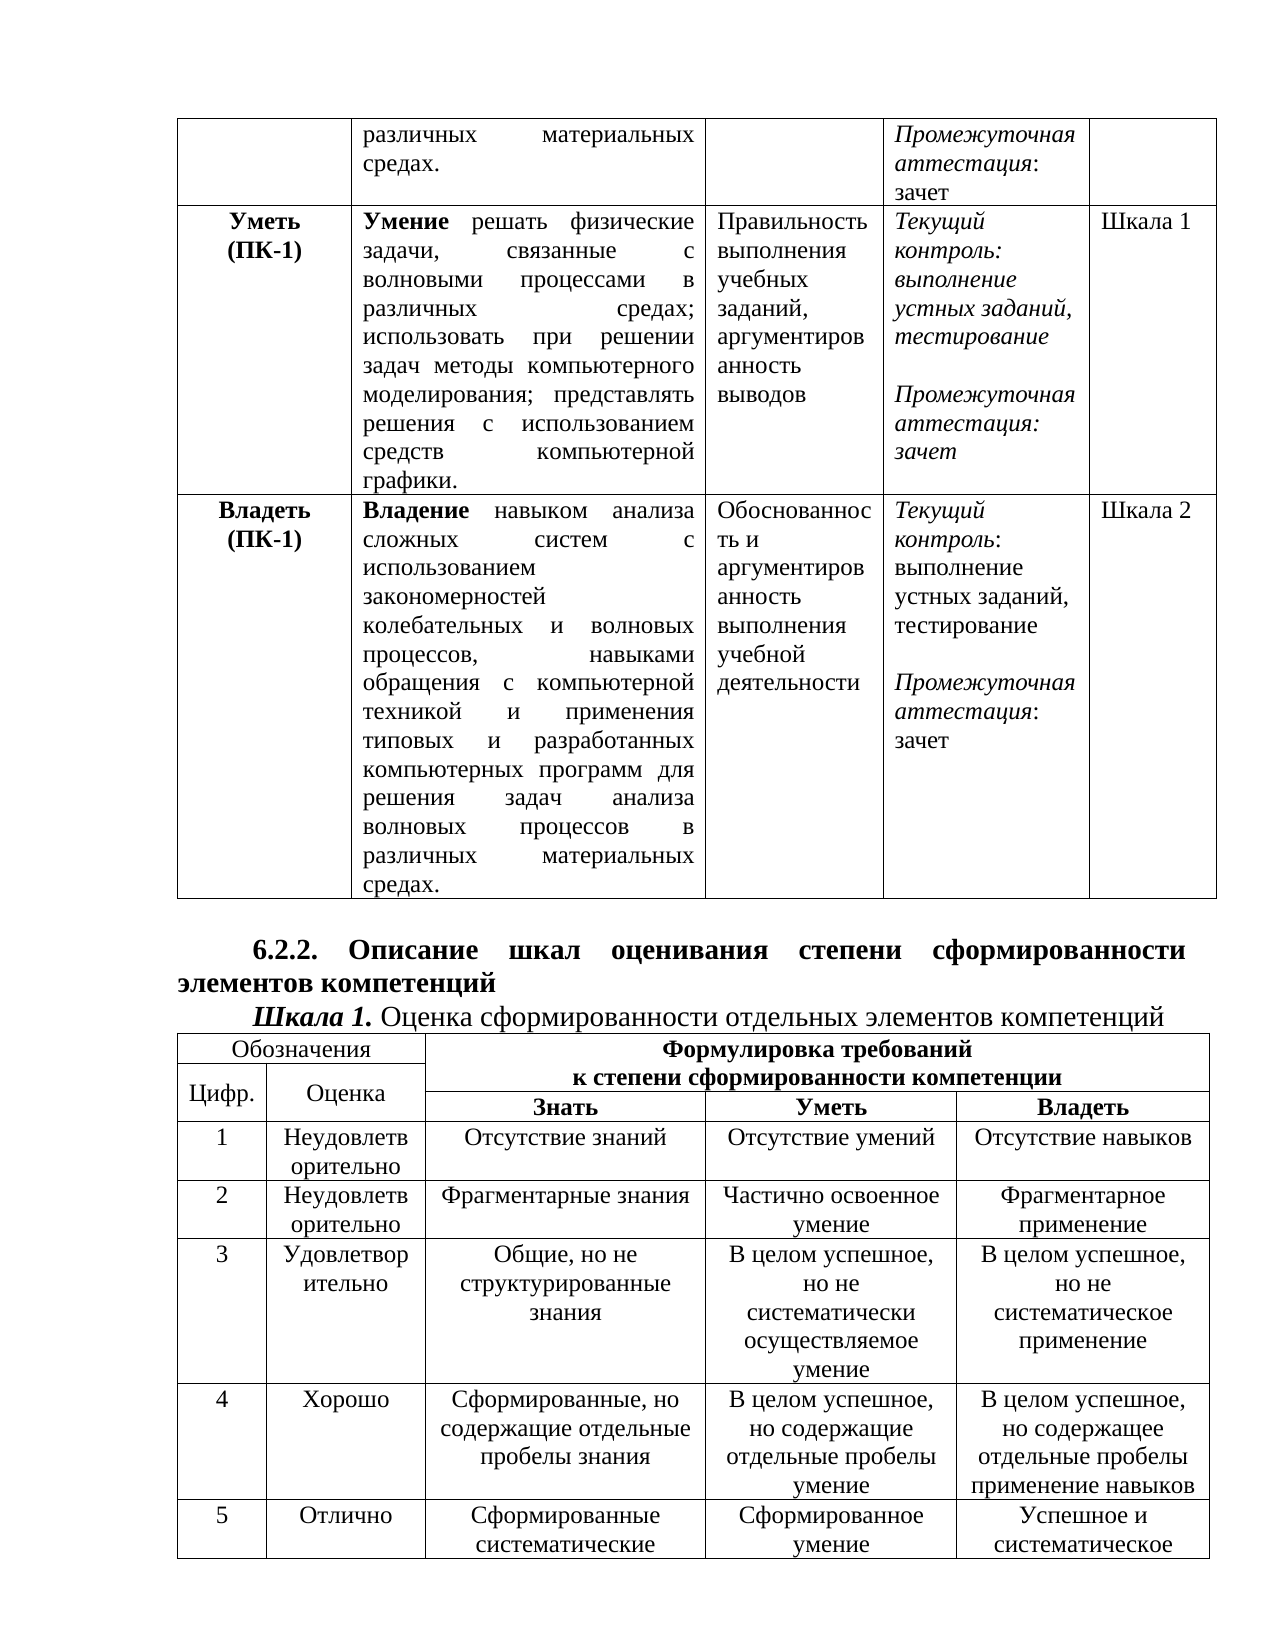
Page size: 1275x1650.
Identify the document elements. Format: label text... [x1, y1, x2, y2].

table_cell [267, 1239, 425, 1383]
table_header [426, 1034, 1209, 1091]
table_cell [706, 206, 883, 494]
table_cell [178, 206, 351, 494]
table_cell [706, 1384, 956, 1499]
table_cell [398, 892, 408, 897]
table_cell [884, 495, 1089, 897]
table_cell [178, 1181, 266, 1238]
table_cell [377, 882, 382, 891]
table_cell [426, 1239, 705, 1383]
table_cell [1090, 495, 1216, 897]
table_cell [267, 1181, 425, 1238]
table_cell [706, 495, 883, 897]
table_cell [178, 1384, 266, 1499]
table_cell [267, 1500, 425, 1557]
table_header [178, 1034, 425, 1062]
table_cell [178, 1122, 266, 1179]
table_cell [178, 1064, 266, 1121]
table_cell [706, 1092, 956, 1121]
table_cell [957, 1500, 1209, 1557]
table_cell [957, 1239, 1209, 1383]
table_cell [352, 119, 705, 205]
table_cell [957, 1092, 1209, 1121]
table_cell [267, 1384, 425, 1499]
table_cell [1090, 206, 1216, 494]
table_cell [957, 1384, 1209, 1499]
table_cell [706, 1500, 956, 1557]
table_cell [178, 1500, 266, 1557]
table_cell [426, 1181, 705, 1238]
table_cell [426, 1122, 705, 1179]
text 6.2.2. Описание шкал оценивания степени сформированности элементов компетенций [177, 932, 1186, 999]
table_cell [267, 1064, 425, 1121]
text Шкала 1. Оценка сформированности отдельных элементов компетенций [177, 999, 1186, 1033]
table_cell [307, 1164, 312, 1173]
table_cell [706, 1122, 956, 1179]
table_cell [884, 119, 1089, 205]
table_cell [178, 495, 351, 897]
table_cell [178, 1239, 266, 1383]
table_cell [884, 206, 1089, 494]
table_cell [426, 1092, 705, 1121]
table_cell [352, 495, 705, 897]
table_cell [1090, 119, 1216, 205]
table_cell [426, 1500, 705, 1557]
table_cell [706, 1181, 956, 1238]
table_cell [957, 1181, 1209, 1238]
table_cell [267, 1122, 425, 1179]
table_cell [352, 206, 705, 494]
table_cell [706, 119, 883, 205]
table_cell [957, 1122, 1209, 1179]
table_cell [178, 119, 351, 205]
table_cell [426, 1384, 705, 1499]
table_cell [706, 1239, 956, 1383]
